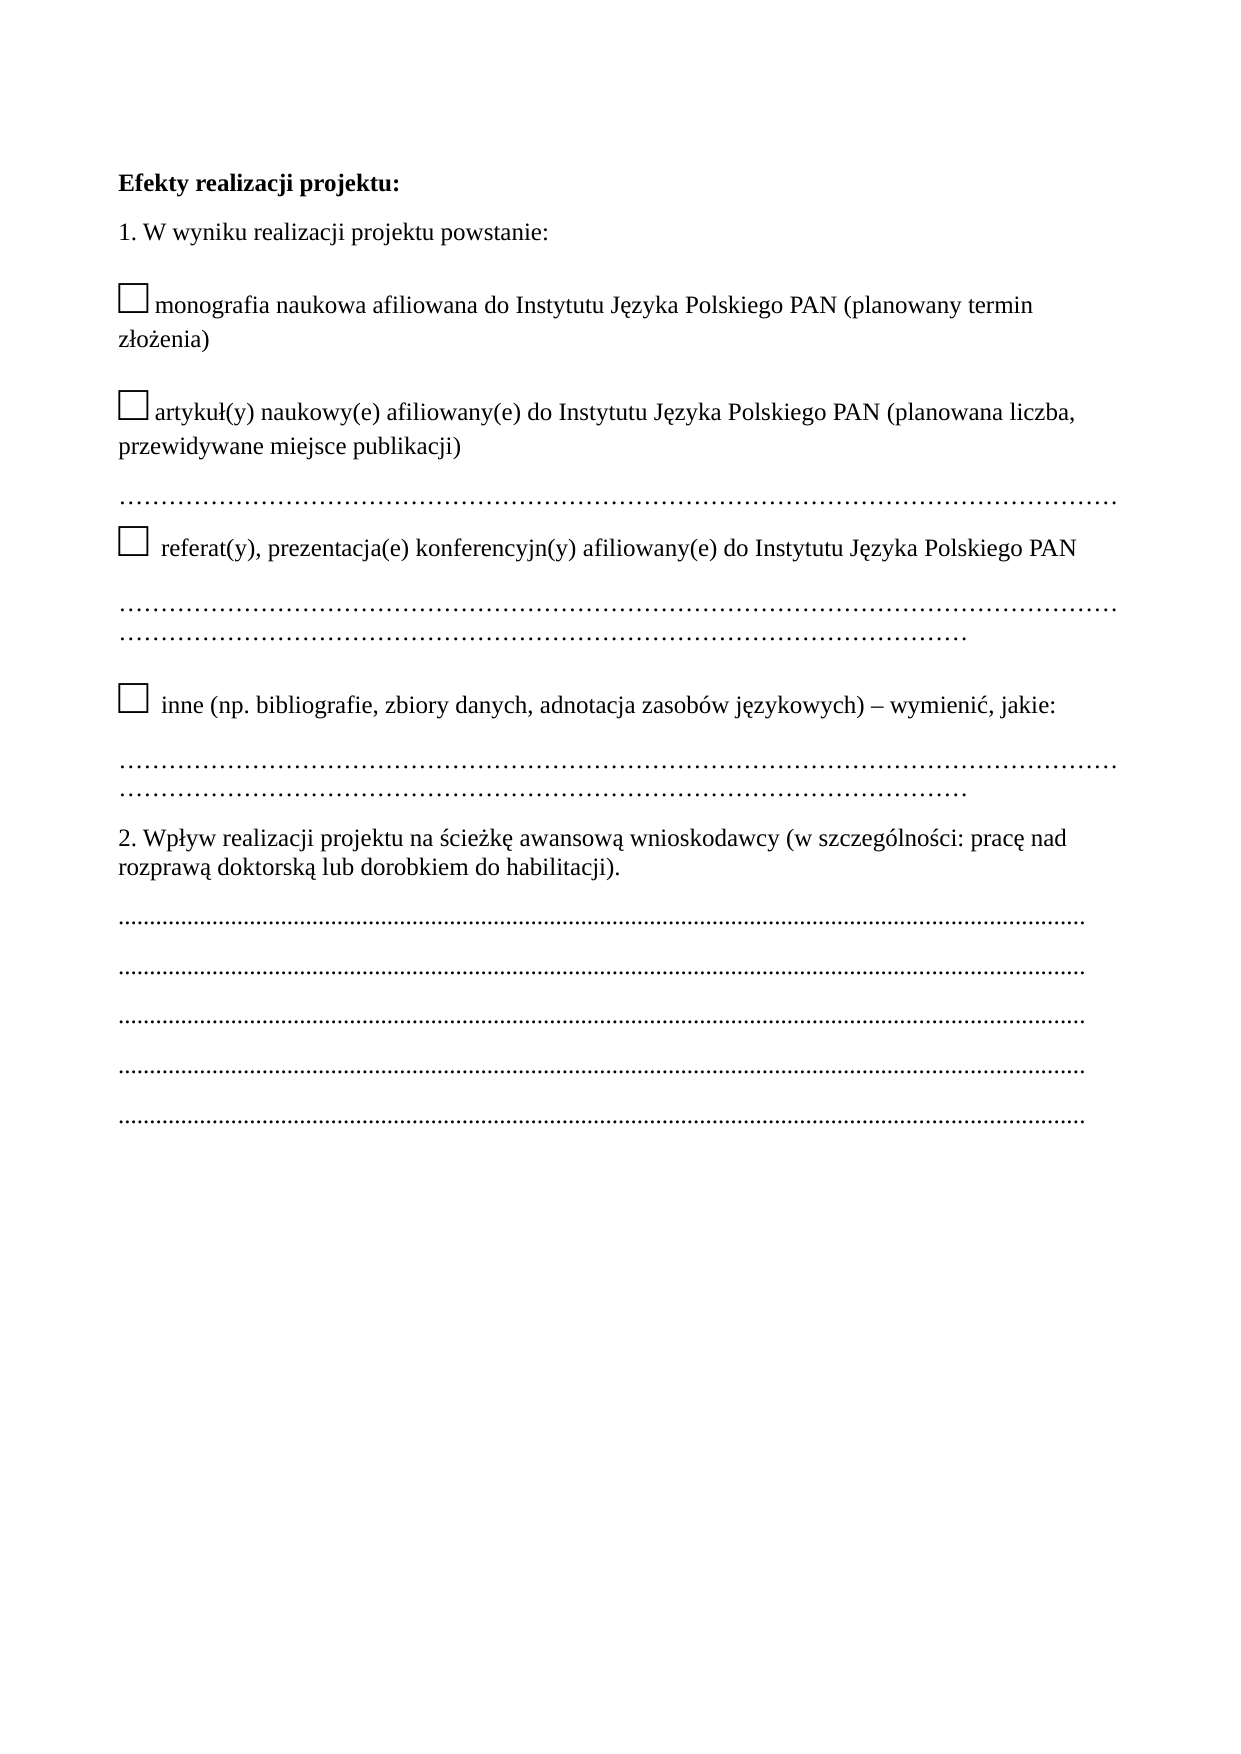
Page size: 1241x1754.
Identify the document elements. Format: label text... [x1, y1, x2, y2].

text □ inne (np. bibliografie, zbiory danych, adnotacja zasobów językowych) – wymienić, jakie: [118, 666, 1122, 724]
text 2. Wpływ realizacji projektu na ścieżkę awansową wnioskodawcy (w szczególności: pracę nad rozprawą doktorską lub dorobkiem do habilitacji). [118, 823, 1122, 881]
text Efekty realizacji projektu: [118, 168, 1122, 196]
text 1. W wyniku realizacji projektu powstanie: [118, 217, 1122, 246]
text …………………………………………………………………………………………………………………………………………………………………………………………………… [118, 745, 1122, 802]
text …………………………………………………………………………………………………………………………………………………………………………………………………… [118, 588, 1122, 646]
text □ artykuł(y) naukowy(e) afiliowany(e) do Instytutu Języka Polskiego PAN (planowana liczba, przewidywane miejsce publikacji) [118, 374, 1122, 460]
text …………………………………………………………………………………………………………□ referat(y), prezentacja(e) konferencyjn(y) afiliowany(e) do Instytutu Języka Polskiego PAN [118, 481, 1122, 567]
text □ monografia naukowa afiliowana do Instytutu Języka Polskiego PAN (planowany termin złożenia) [118, 267, 1122, 353]
